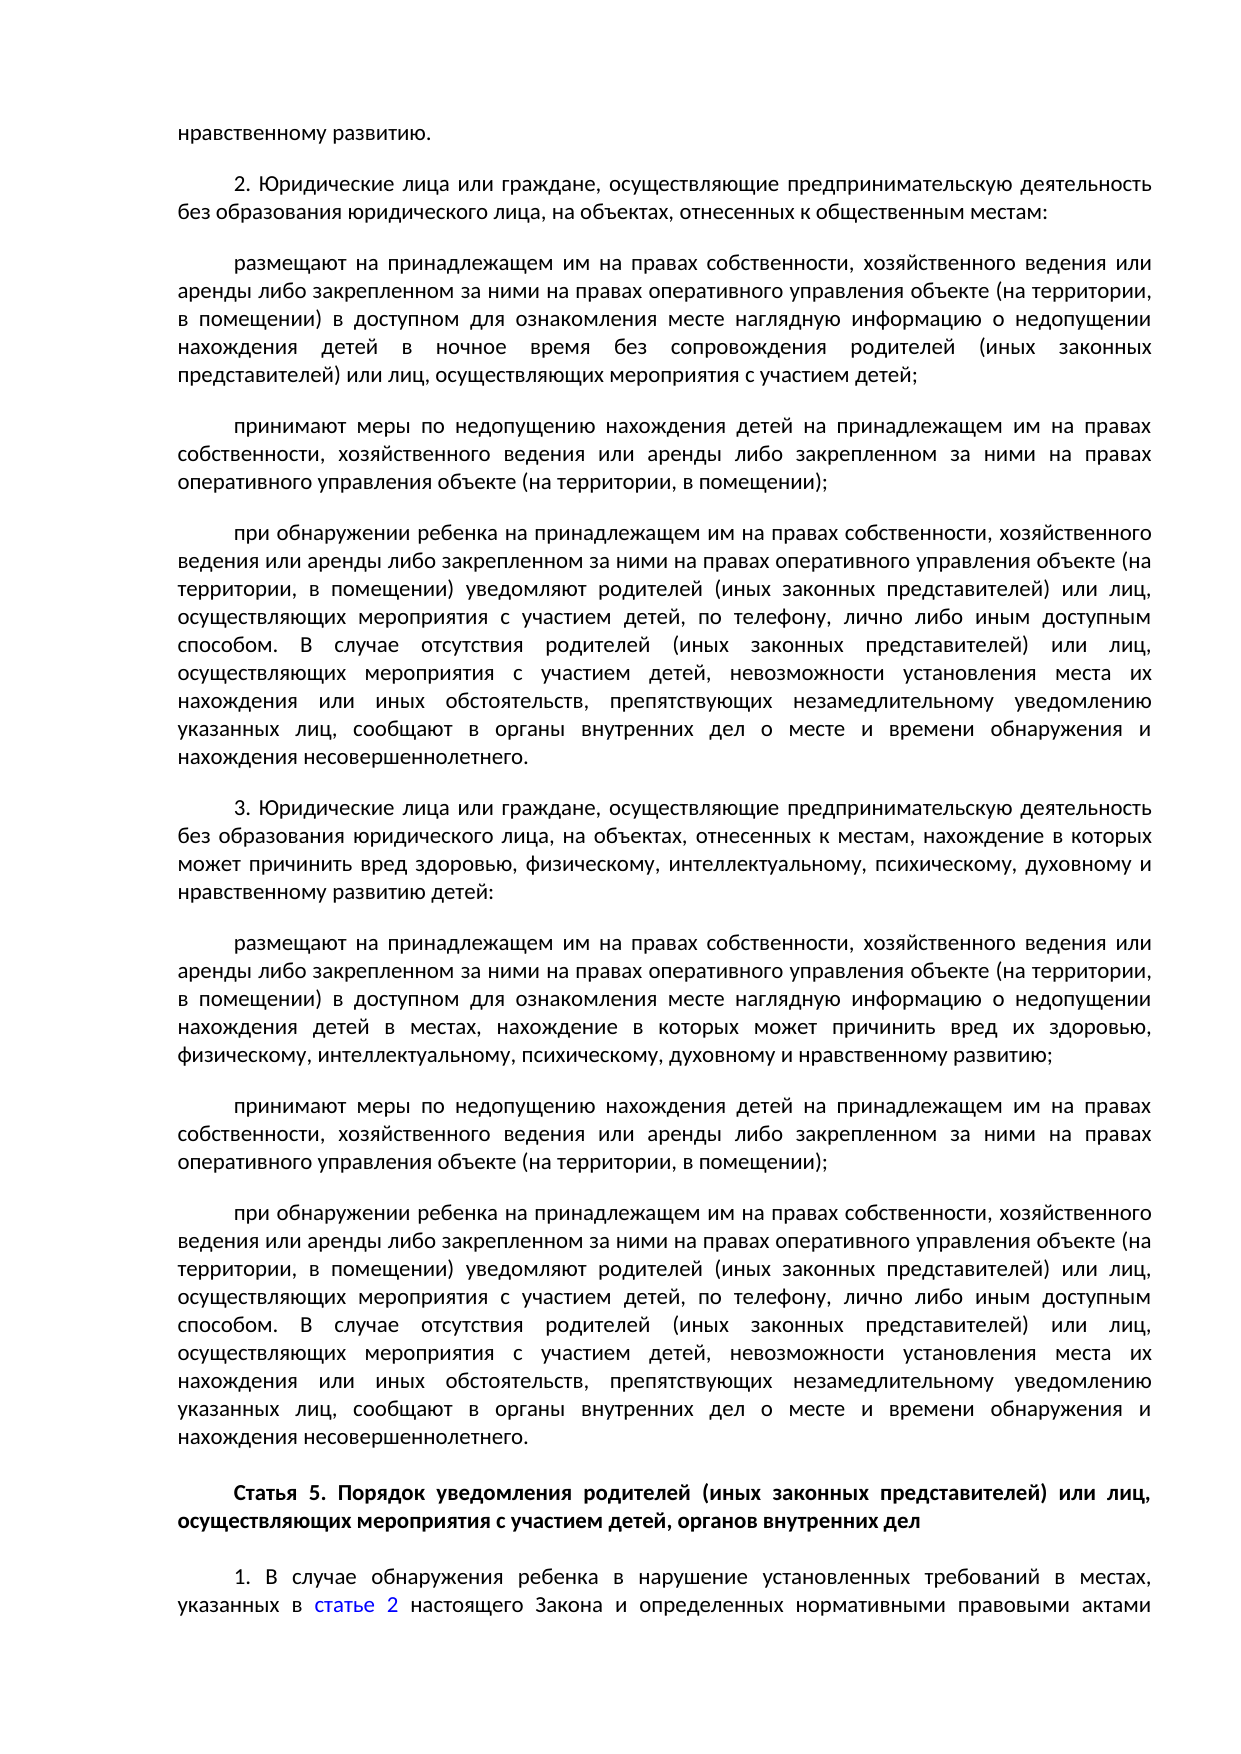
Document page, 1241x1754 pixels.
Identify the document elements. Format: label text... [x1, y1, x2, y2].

text принимают меры по недопущению нахождения детей на принадлежащем им на правах собственности, хозяйственного ведения или аренды либо закрепленном за ними на правах оперативного управления объекте (на территории, в помещении); [177, 411, 1152, 495]
title Статья 5. Порядок уведомления родителей (иных законных представителей) или лиц, осуществляющих мероприятия с участием детей, органов внутренних дел [177, 1478, 1152, 1534]
text 3. Юридические лица или граждане, осуществляющие предпринимательскую деятельность без образования юридического лица, на объектах, отнесенных к местам, нахождение в которых может причинить вред здоровью, физическому, интеллектуальному, психическому, духовному и нравственному развитию детей: [177, 793, 1152, 905]
text размещают на принадлежащем им на правах собственности, хозяйственного ведения или аренды либо закрепленном за ними на правах оперативного управления объекте (на территории, в помещении) в доступном для ознакомления месте наглядную информацию о недопущении нахождения детей в ночное время без сопровождения родителей (иных законных представителей) или лиц, осуществляющих мероприятия с участием детей; [177, 248, 1152, 388]
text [177, 118, 1152, 146]
text принимают меры по недопущению нахождения детей на принадлежащем им на правах собственности, хозяйственного ведения или аренды либо закрепленном за ними на правах оперативного управления объекте (на территории, в помещении); [177, 1091, 1152, 1175]
text 2. Юридические лица или граждане, осуществляющие предпринимательскую деятельность без образования юридического лица, на объектах, отнесенных к общественным местам: [177, 169, 1152, 225]
text размещают на принадлежащем им на правах собственности, хозяйственного ведения или аренды либо закрепленном за ними на правах оперативного управления объекте (на территории, в помещении) в доступном для ознакомления месте наглядную информацию о недопущении нахождения детей в местах, нахождение в которых может причинить вред их здоровью, физическому, интеллектуальному, психическому, духовному и нравственному развитию; [177, 928, 1152, 1068]
text при обнаружении ребенка на принадлежащем им на правах собственности, хозяйственного ведения или аренды либо закрепленном за ними на правах оперативного управления объекте (на территории, в помещении) уведомляют родителей (иных законных представителей) или лиц, осуществляющих мероприятия с участием детей, по телефону, лично либо иным доступным способом. В случае отсутствия родителей (иных законных представителей) или лиц, осуществляющих мероприятия с участием детей, невозможности установления места их нахождения или иных обстоятельств, препятствующих незамедлительному уведомлению указанных лиц, сообщают в органы внутренних дел о месте и времени обнаружения и нахождения несовершеннолетнего. [177, 518, 1152, 770]
text при обнаружении ребенка на принадлежащем им на правах собственности, хозяйственного ведения или аренды либо закрепленном за ними на правах оперативного управления объекте (на территории, в помещении) уведомляют родителей (иных законных представителей) или лиц, осуществляющих мероприятия с участием детей, по телефону, лично либо иным доступным способом. В случае отсутствия родителей (иных законных представителей) или лиц, осуществляющих мероприятия с участием детей, невозможности установления места их нахождения или иных обстоятельств, препятствующих незамедлительному уведомлению указанных лиц, сообщают в органы внутренних дел о месте и времени обнаружения и нахождения несовершеннолетнего. [177, 1198, 1152, 1450]
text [177, 1562, 1152, 1618]
